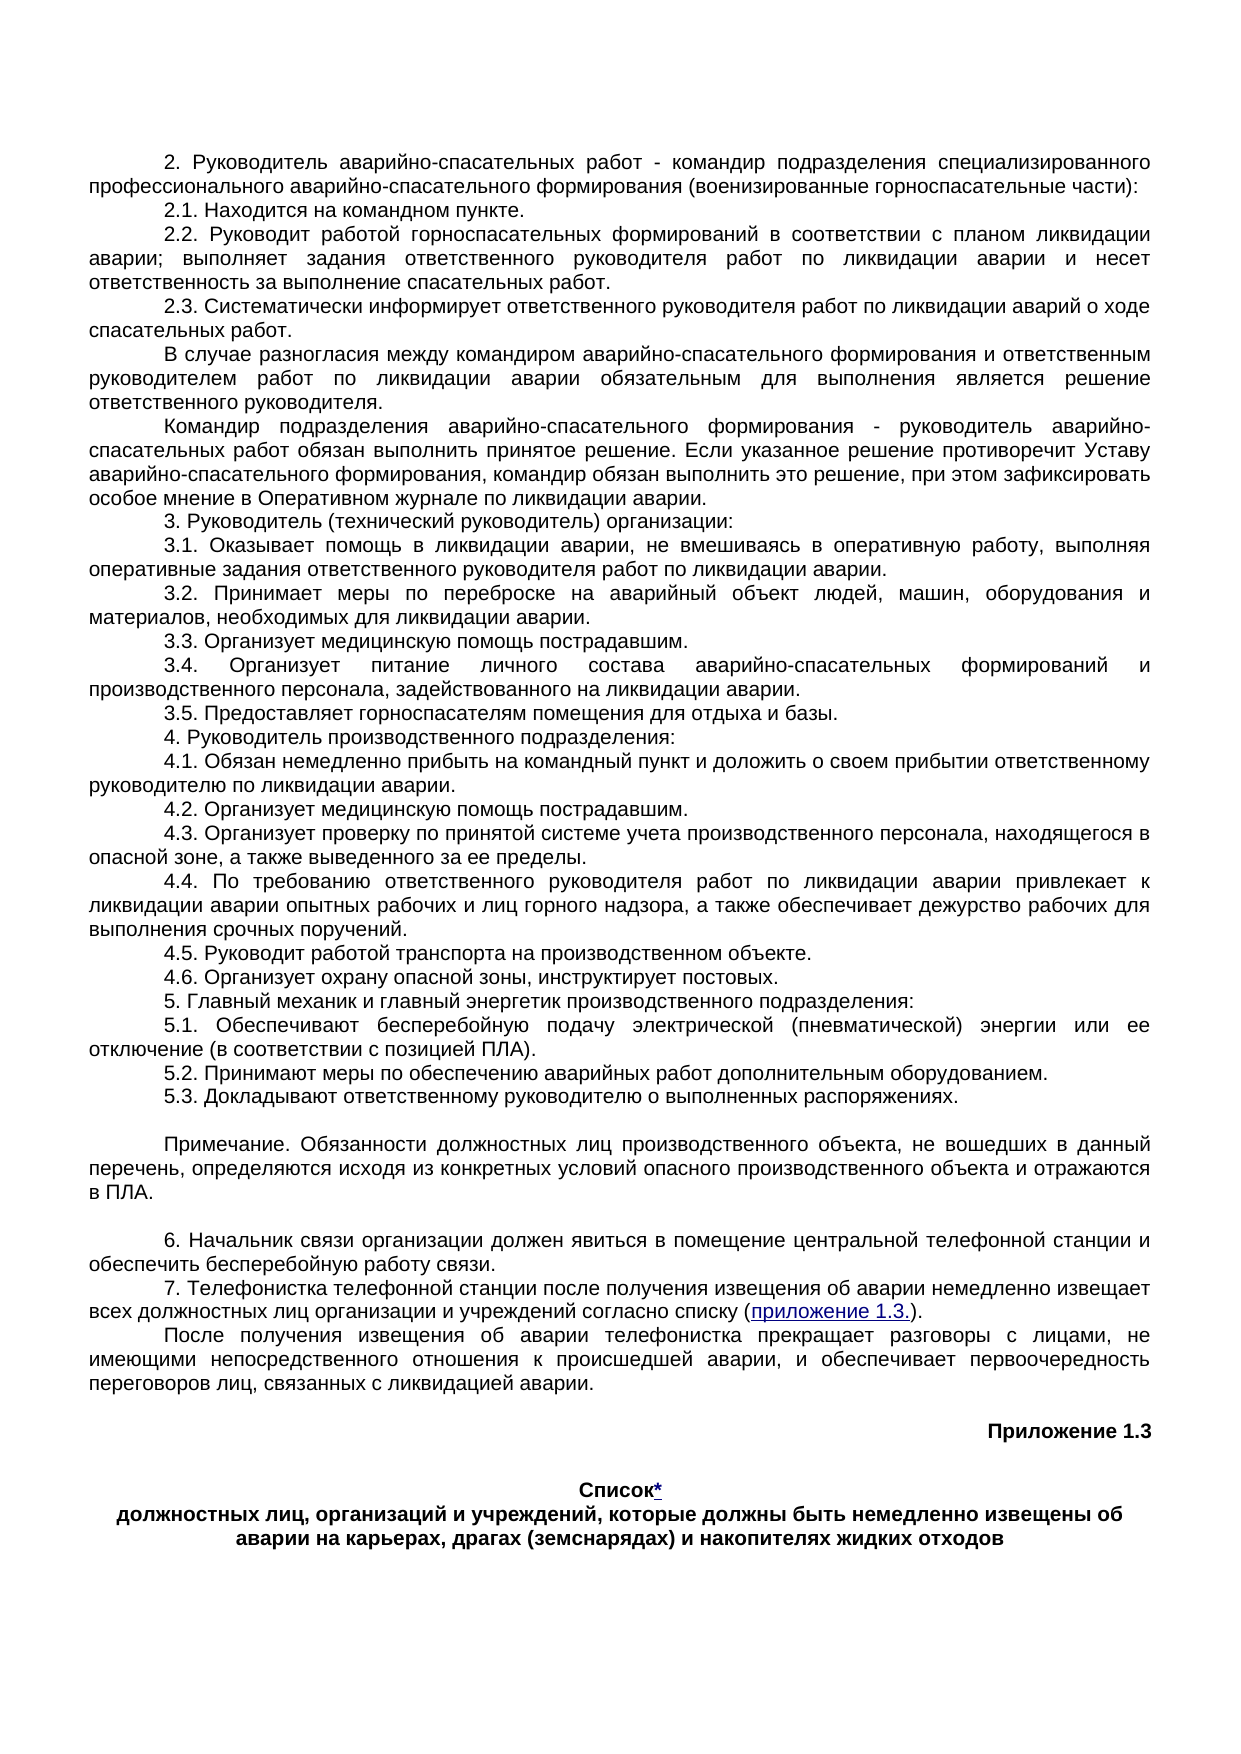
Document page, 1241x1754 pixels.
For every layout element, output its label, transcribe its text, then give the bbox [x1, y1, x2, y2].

text 4.4. По требованию ответственного руководителя работ по ликвидации аварии привлекает к ликвидации аварии опытных рабочих и лиц горного надзора, а также обеспечивает дежурство рабочих для выполнения срочных поручений. [88, 869, 1152, 941]
text 3.3. Организует медицинскую помощь пострадавшим. [88, 629, 1152, 653]
text 5.3. Докладывают ответственному руководителю о выполненных распоряжениях. [88, 1084, 1152, 1108]
text 4.1. Обязан немедленно прибыть на командный пункт и доложить о своем прибытии ответственному руководителю по ликвидации аварии. [88, 749, 1152, 797]
text 3.4. Организует питание личного состава аварийно-спасательных формирований и производственного персонала, задействованного на ликвидации аварии. [88, 653, 1152, 701]
text 2.1. Находится на командном пункте. [88, 198, 1152, 222]
text 5. Главный механик и главный энергетик производственного подразделения: [88, 988, 1152, 1012]
text 2.3. Систематически информирует ответственного руководителя работ по ликвидации аварий о ходе спасательных работ. [88, 294, 1152, 342]
text 2. Руководитель аварийно-спасательных работ - командир подразделения специализированного профессионального аварийно-спасательного формирования (военизированные горноспасательные части): [88, 150, 1152, 198]
text В случае разногласия между командиром аварийно-спасательного формирования и ответственным руководителем работ по ликвидации аварии обязательным для выполнения является решение ответственного руководителя. [88, 342, 1152, 413]
text 3.5. Предоставляет горноспасателям помещения для отдыха и базы. [88, 701, 1152, 725]
text 6. Начальник связи организации должен явиться в помещение центральной телефонной станции и обеспечить бесперебойную работу связи. [88, 1227, 1152, 1275]
text 2.2. Руководит работой горноспасательных формирований в соответствии с планом ликвидации аварии; выполняет задания ответственного руководителя работ по ликвидации аварии и несет ответственность за выполнение спасательных работ. [88, 222, 1152, 294]
text Примечание. Обязанности должностных лиц производственного объекта, не вошедших в данный перечень, определяются исходя из конкретных условий опасного производственного объекта и отражаются в ПЛА. [88, 1132, 1152, 1204]
text 4.5. Руководит работой транспорта на производственном объекте. [88, 941, 1152, 964]
text 5.1. Обеспечивают бесперебойную подачу электрической (пневматической) энергии или ее отключение (в соответствии с позицией ПЛА). [88, 1012, 1152, 1060]
text 4.6. Организует охрану опасной зоны, инструктирует постовых. [88, 964, 1152, 988]
text После получения извещения об аварии телефонистка прекращает разговоры с лицами, не имеющими непосредственного отношения к происшедшей аварии, и обеспечивает первоочередность переговоров лиц, связанных с ликвидацией аварии. [88, 1323, 1152, 1395]
text 5.2. Принимают меры по обеспечению аварийных работ дополнительным оборудованием. [88, 1060, 1152, 1084]
text 7. Телефонистка телефонной станции после получения извещения об аварии немедленно извещает всех должностных лиц организации и учреждений согласно списку (приложение 1.3.). [88, 1275, 1152, 1323]
list Список* должностных лиц, организаций и учреждений, которые должны быть немедленно извещены об аварии на карьерах, драгах (земснарядах) и накопителях жидких отходов [88, 1478, 1152, 1549]
text 4. Руководитель производственного подразделения: [88, 725, 1152, 749]
text 4.3. Организует проверку по принятой системе учета производственного персонала, находящегося в опасной зоне, а также выведенного за ее пределы. [88, 821, 1152, 869]
text 3.2. Принимает меры по переброске на аварийный объект людей, машин, оборудования и материалов, необходимых для ликвидации аварии. [88, 581, 1152, 629]
text Приложение 1.3 [88, 1419, 1152, 1443]
text 3. Руководитель (технический руководитель) организации: [88, 509, 1152, 533]
text 3.1. Оказывает помощь в ликвидации аварии, не вмешиваясь в оперативную работу, выполняя оперативные задания ответственного руководителя работ по ликвидации аварии. [88, 533, 1152, 581]
text Командир подразделения аварийно-спасательного формирования - руководитель аварийно-спасательных работ обязан выполнить принятое решение. Если указанное решение противоречит Уставу аварийно-спасательного формирования, командир обязан выполнить это решение, при этом зафиксировать особое мнение в Оперативном журнале по ликвидации аварии. [88, 413, 1152, 509]
text 4.2. Организует медицинскую помощь пострадавшим. [88, 797, 1152, 821]
